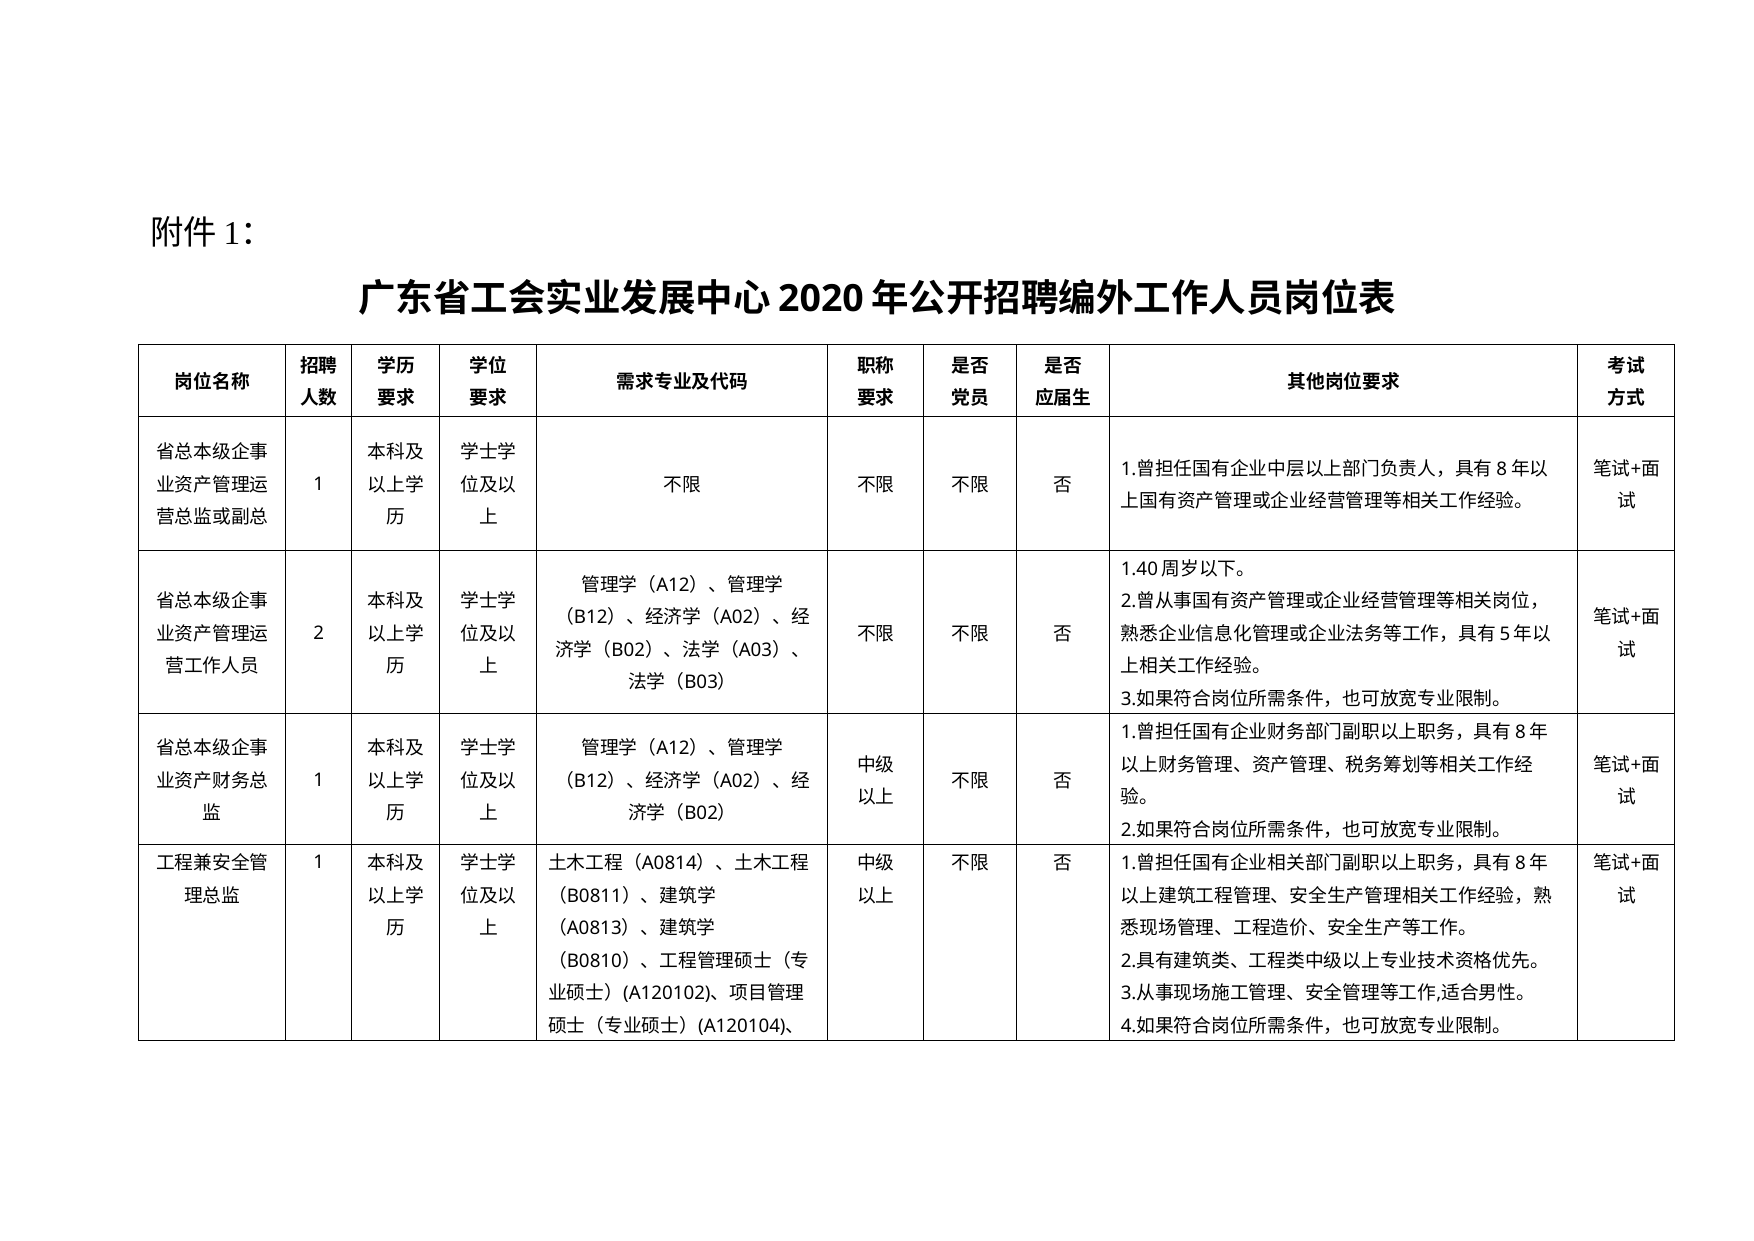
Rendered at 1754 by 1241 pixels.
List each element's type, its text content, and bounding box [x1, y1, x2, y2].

table_cell 中级 以上 [828, 714, 923, 844]
table_cell 不限 [828, 551, 923, 713]
table_cell 不限 [537, 417, 827, 549]
table_header 职称 要求 [828, 345, 923, 416]
table_cell 否 [1017, 551, 1109, 713]
table_header 需求专业及代码 [537, 345, 827, 416]
table_cell 不限 [924, 714, 1016, 844]
table_cell 1 [286, 417, 351, 549]
table_cell 否 [1017, 714, 1109, 844]
table_header 考试 方式 [1578, 345, 1674, 416]
table_cell 1.40周岁以下。 2.曾从事国有资产管理或企业经营管理等相关岗位，熟悉企业信息化管理或企业法务等工作，具有5年以上相关工作经验。 3.如果符合岗位所需条件，也可放宽专业限制。 [1110, 551, 1577, 713]
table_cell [537, 845, 827, 1040]
table_cell 不限 [924, 551, 1016, 713]
table_cell 笔试+面试 [1578, 845, 1674, 1040]
table_header 招聘 人数 [286, 345, 351, 416]
table_cell 中级 以上 [828, 845, 923, 1040]
table_header 学历 要求 [352, 345, 439, 416]
table_cell 学士学位及以上 [440, 845, 536, 1040]
table_cell 管理学（A12）、管理学（B12）、经济学（A02）、经济学（B02） [537, 714, 827, 844]
table_cell 笔试+面试 [1578, 714, 1674, 844]
table_cell 不限 [924, 845, 1016, 1040]
table_cell 管理学（A12）、管理学（B12）、经济学（A02）、经济学（B02）、法学（A03）、法学（B03） [537, 551, 827, 713]
table_cell 省总本级企事业资产管理运营总监或副总 [139, 417, 285, 549]
table_cell 本科及以上学历 [352, 714, 439, 844]
table_cell 本科及以上学历 [352, 551, 439, 713]
table_cell 笔试+面试 [1578, 551, 1674, 713]
table_cell 不限 [924, 417, 1016, 549]
table_header 是否 党员 [924, 345, 1016, 416]
table_header 是否 应届生 [1017, 345, 1109, 416]
table_header 其他岗位要求 [1110, 345, 1577, 416]
table_header 岗位名称 [139, 345, 285, 416]
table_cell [1110, 845, 1577, 1040]
table_cell 本科及以上学历 [352, 845, 439, 1040]
table_cell 工程兼安全管理总监 [139, 845, 285, 1040]
table_cell 不限 [828, 417, 923, 549]
table_cell 学士学位及以上 [440, 551, 536, 713]
text 附件1： [150, 198, 1604, 263]
table_cell 1 [286, 714, 351, 844]
table_cell 1 [286, 845, 351, 1040]
table_header 学位 要求 [440, 345, 536, 416]
table_cell 本科及以上学历 [352, 417, 439, 549]
table_cell 笔试+面试 [1578, 417, 1674, 549]
table_cell 1.曾担任国有企业中层以上部门负责人，具有8年以上国有资产管理或企业经营管理等相关工作经验。 [1110, 417, 1577, 549]
table_cell 学士学位及以上 [440, 417, 536, 549]
table_cell 省总本级企事业资产管理运营工作人员 [139, 551, 285, 713]
table_cell 否 [1017, 845, 1109, 1040]
table_cell 2 [286, 551, 351, 713]
table_cell 学士学位及以上 [440, 714, 536, 844]
text 广东省工会实业发展中心2020年公开招聘编外工作人员岗位表 [150, 263, 1604, 328]
table_cell 省总本级企事业资产财务总监 [139, 714, 285, 844]
table_cell 否 [1017, 417, 1109, 549]
table_cell 曾担任国有企业财务部门副职以上职务，具有8年以上财务管理、资产管理、税务筹划等相关工作经验。 如果符合岗位所需条件，也可放宽专业限制。 [1110, 714, 1577, 844]
